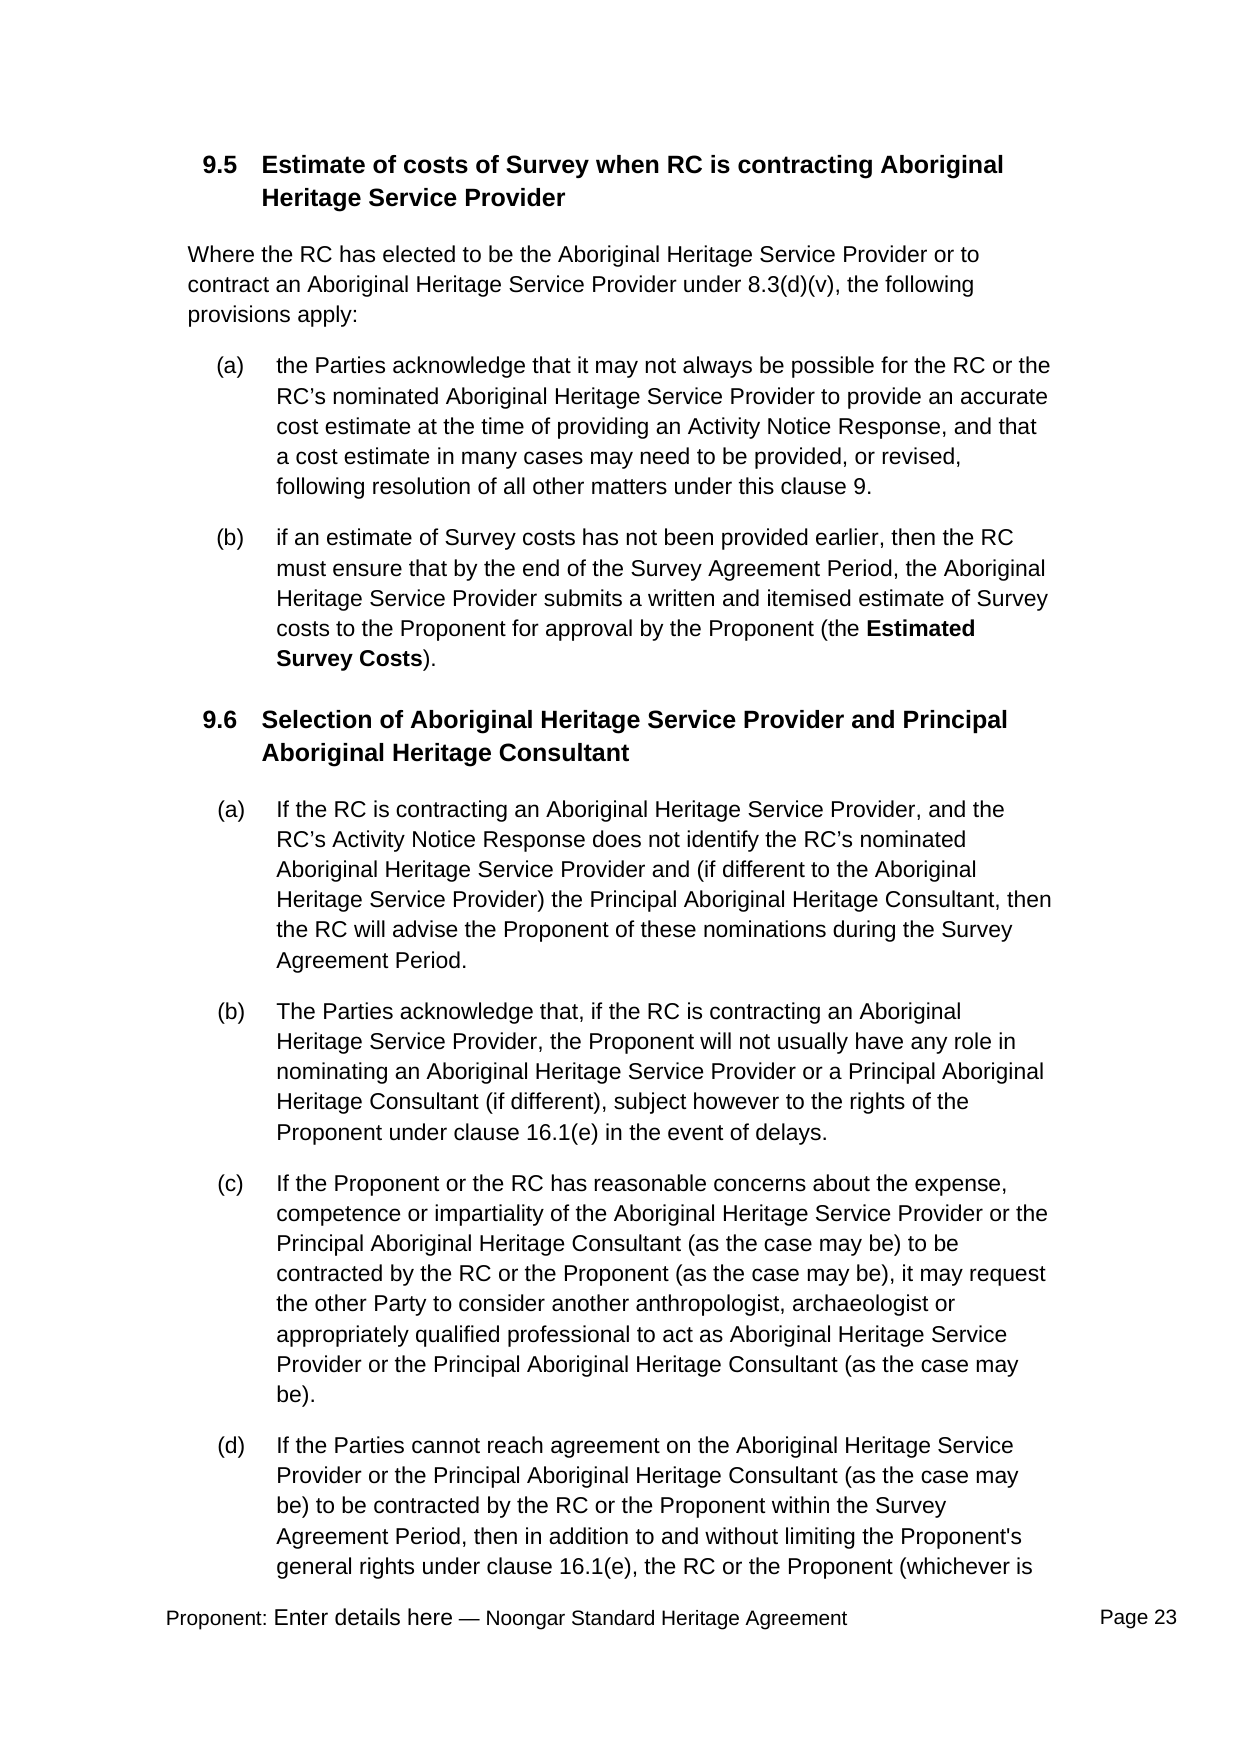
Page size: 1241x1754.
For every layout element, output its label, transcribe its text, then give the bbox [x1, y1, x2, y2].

list If the RC is contracting an Aboriginal Heritage Service Provider, and the RC’s Activity Notice Response does not identify the RC’s nominated Aboriginal Heritage Service Provider and (if different to the Aboriginal Heritage Service Provider) the Principal Aboriginal Heritage Consultant, then the RC will advise the Proponent of these nominations during the Survey Agreement Period. [217, 796, 1053, 973]
list the Parties acknowledge that it may not always be possible for the RC or the RC’s nominated Aboriginal Heritage Service Provider to provide an accurate cost estimate at the time of providing an Activity Notice Response, and that a cost estimate in many cases may need to be provided, or revised, following resolution of all other matters under this clause 9. [216, 352, 1053, 500]
list If the Proponent or the RC has reasonable concerns about the expense, competence or impartiality of the Aboriginal Heritage Service Provider or the Principal Aboriginal Heritage Consultant (as the case may be) to be contracted by the RC or the Proponent (as the case may be), it may request the other Party to consider another anthropologist, archaeologist or appropriately qualified professional to act as Aboriginal Heritage Service Provider or the Principal Aboriginal Heritage Consultant (as the case may be). [217, 1169, 1053, 1407]
list if an estimate of Survey costs has not been provided earlier, then the RC must ensure that by the end of the Survey Agreement Period, the Aboriginal Heritage Service Provider submits a written and itemised estimate of Survey costs to the Proponent for approval by the Proponent (the Estimated Survey Costs). [216, 524, 1053, 672]
subtitle Selection of Aboriginal Heritage Service Provider and Principal Aboriginal Heritage Consultant [202, 704, 1053, 766]
text Where the RC has elected to be the Aboriginal Heritage Service Provider or to contract an Aboriginal Heritage Service Provider under 8.3(d)(v), the following provisions apply: [187, 241, 1053, 328]
subtitle Estimate of costs of Survey when RC is contracting Aboriginal Heritage Service Provider [202, 150, 1053, 212]
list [217, 1432, 1053, 1579]
list The Parties acknowledge that, if the RC is contracting an Aboriginal Heritage Service Provider, the Proponent will not usually have any role in nominating an Aboriginal Heritage Service Provider or a Principal Aboriginal Heritage Consultant (if different), subject however to the rights of the Proponent under clause 16.1(e) in the event of delays. [217, 998, 1053, 1145]
